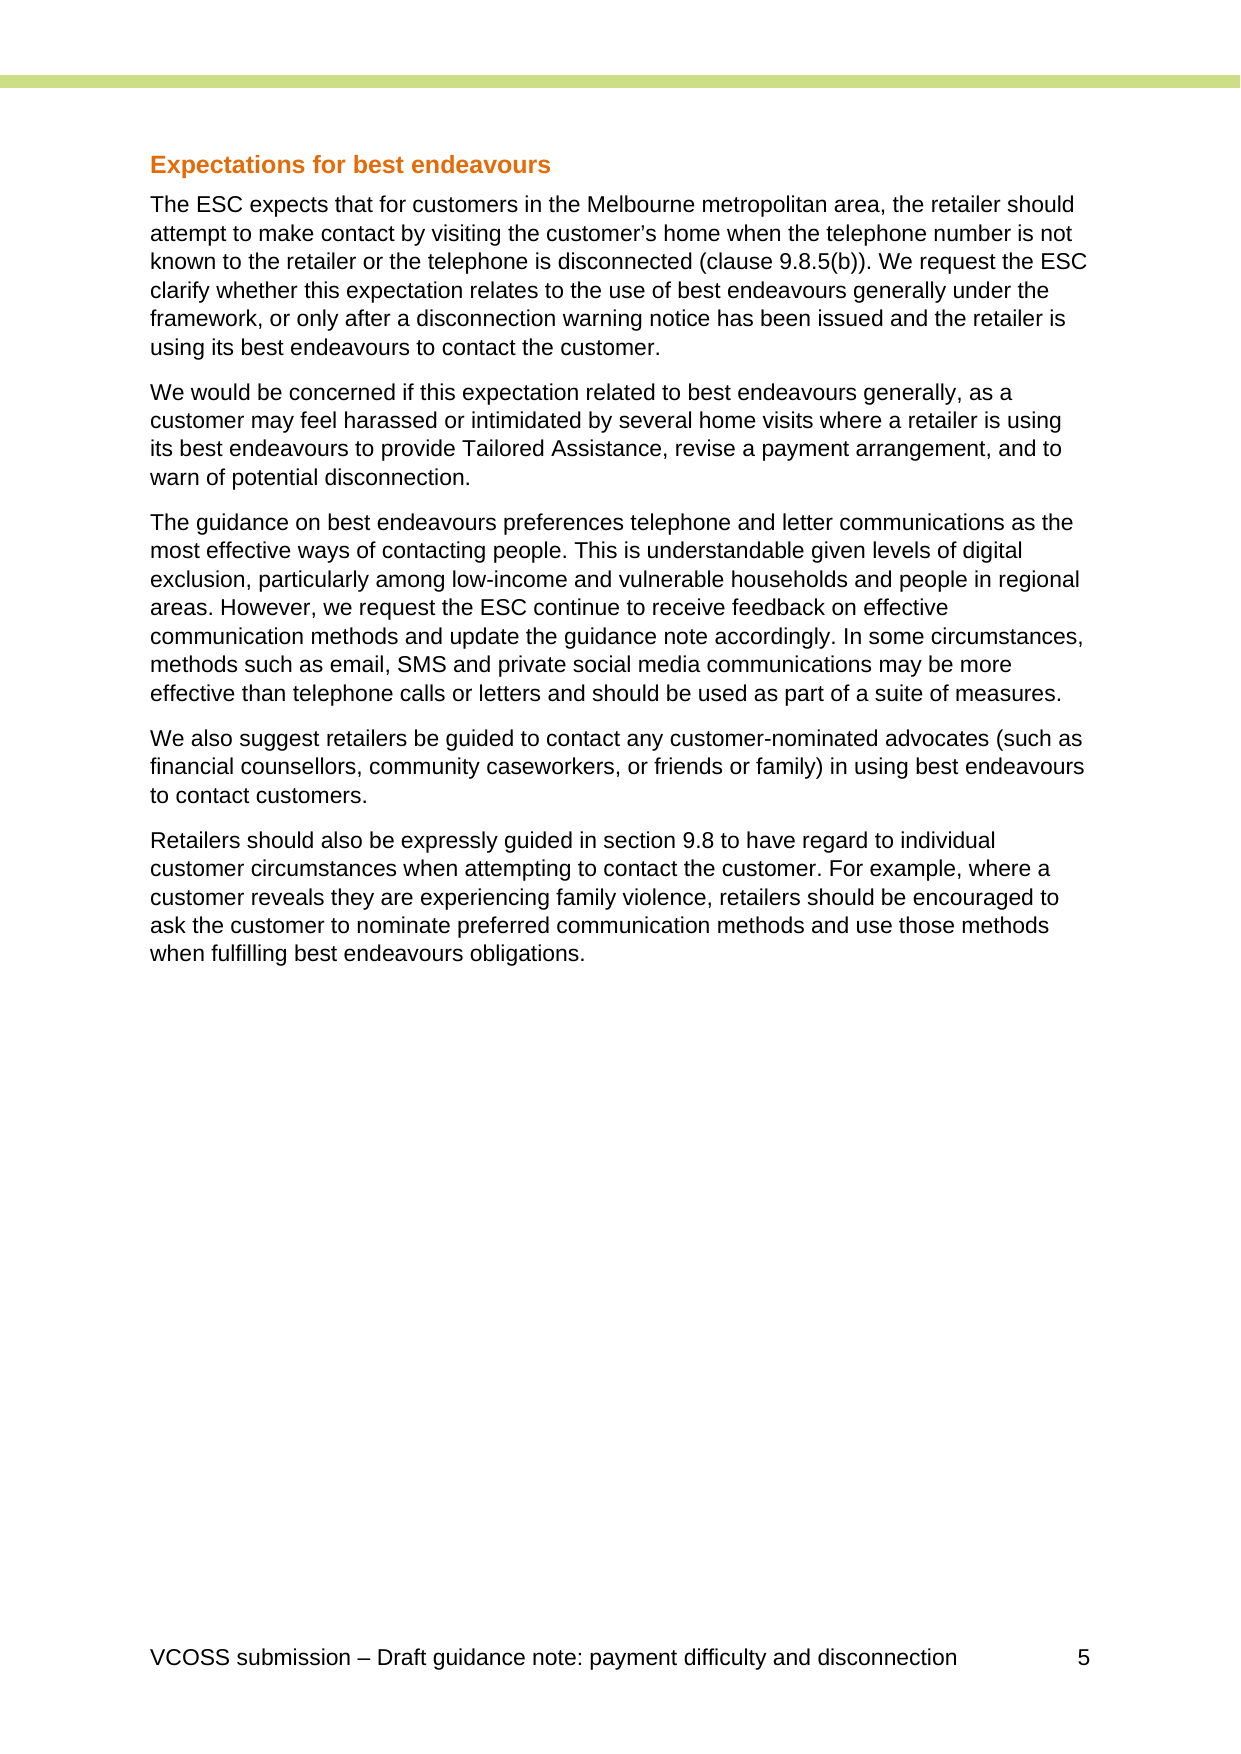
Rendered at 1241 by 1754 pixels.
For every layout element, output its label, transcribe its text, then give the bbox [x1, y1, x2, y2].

text The guidance on best endeavours preferences telephone and letter communications as the most effective ways of contacting people. This is understandable given levels of digital exclusion, particularly among low-income and vulnerable households and people in regional areas. However, we request the ESC continue to receive feedback on effective communication methods and update the guidance note accordingly. In some circumstances, methods such as email, SMS and private social media communications may be more effective than telephone calls or letters and should be used as part of a suite of measures. [150, 509, 1090, 706]
text We also suggest retailers be guided to contact any customer-nominated advocates (such as financial counsellors, community caseworkers, or friends or family) in using best endeavours to contact customers. [150, 725, 1090, 808]
text The ESC expects that for customers in the Melbourne metropolitan area, the retailer should attempt to make contact by visiting the customer’s home when the telephone number is not known to the retailer or the telephone is disconnected (clause 9.8.5(b)). We request the ESC clarify whether this expectation relates to the use of best endeavours generally under the framework, or only after a disconnection warning notice has been issued and the retailer is using its best endeavours to contact the customer. [150, 191, 1090, 360]
text We would be concerned if this expectation related to best endeavours generally, as a customer may feel harassed or intimidated by several home visits where a retailer is using its best endeavours to provide Tailored Assistance, revise a payment arrangement, and to warn of potential disconnection. [150, 378, 1090, 490]
subtitle Expectations for best endeavours [150, 150, 1090, 179]
picture [0, 75, 1241, 88]
text Retailers should also be expressly guided in section 9.8 to have regard to individual customer circumstances when attempting to contact the customer. For example, where a customer reveals they are experiencing family violence, retailers should be encouraged to ask the customer to nominate preferred communication methods and use those methods when fulfilling best endeavours obligations. [150, 827, 1090, 967]
